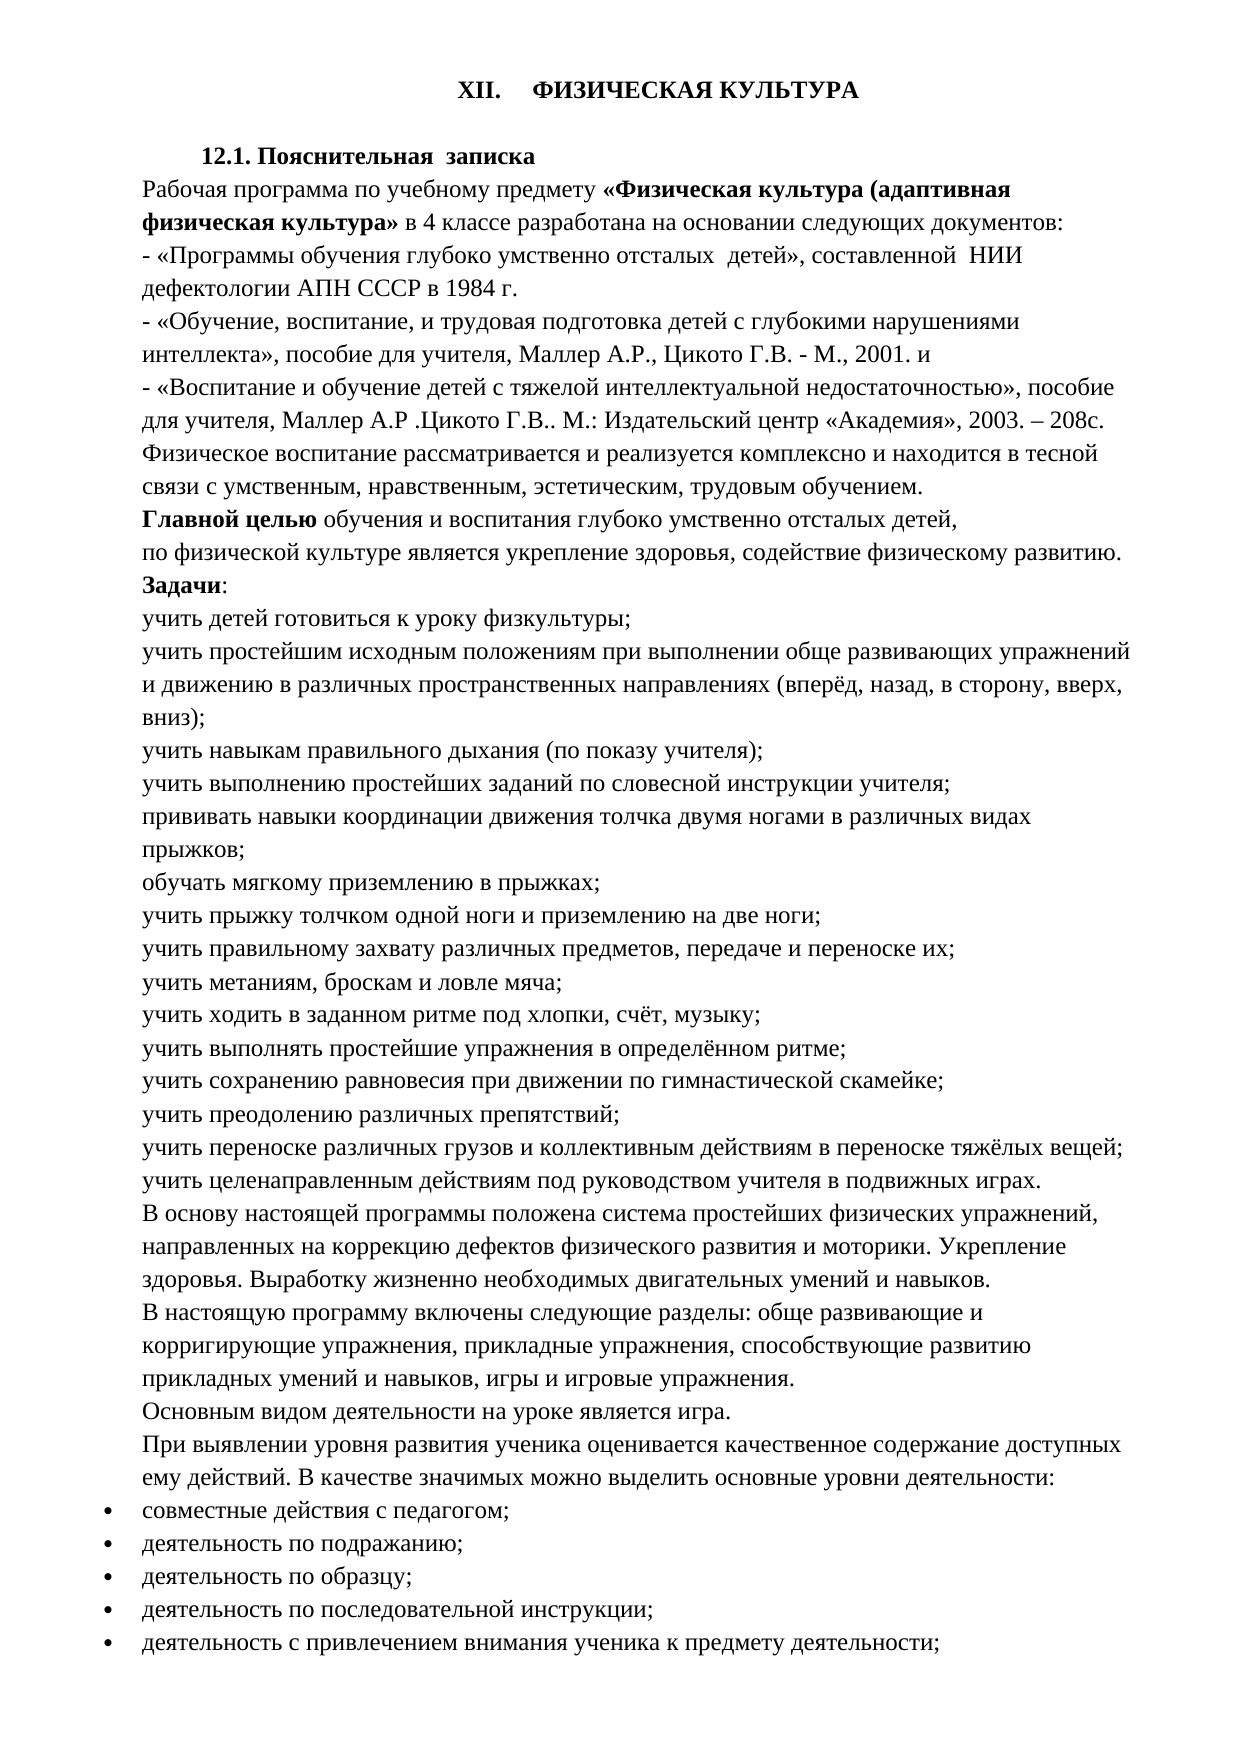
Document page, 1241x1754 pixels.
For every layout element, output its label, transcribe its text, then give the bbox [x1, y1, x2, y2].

list деятельность по последовательной инструкции; [104, 1594, 1137, 1623]
text учить простейшим исходным положениям при выполнении обще развивающих упражнений и движению в различных пространственных направлениях (вперёд, назад, в сторону, вверх, вниз); [142, 636, 1137, 731]
text учить ходить в заданном ритме под хлопки, счёт, музыку; [142, 999, 1137, 1028]
text учить преодолению различных препятствий; [142, 1099, 1137, 1127]
text учить прыжку толчком одной ноги и приземлению на две ноги; [142, 901, 1137, 929]
text учить правильному захвату различных предметов, передаче и переноске их; [142, 933, 1137, 962]
list ФИЗИЧЕСКАЯ КУЛЬТУРА [179, 75, 1137, 104]
text обучать мягкому приземлению в прыжках; [142, 867, 1137, 896]
text по физической культуре является укрепление здоровья, содействие физическому развитию. [142, 537, 1137, 566]
list деятельность с привлечением внимания ученика к предмету деятельности; [104, 1627, 1137, 1656]
text - «Программы обучения глубоко умственно отсталых детей», составленной НИИ дефектологии АПН СССР в 1984 г. [142, 240, 1137, 302]
text Задачи: [142, 570, 1137, 599]
text В настоящую программу включены следующие разделы: обще развивающие и корригирующие упражнения, прикладные упражнения, способствующие развитию прикладных умений и навыков, игры и игровые упражнения. [142, 1297, 1137, 1392]
text учить выполнять простейшие упражнения в определённом ритме; [142, 1033, 1137, 1061]
text учить переноске различных грузов и коллективным действиям в переноске тяжёлых вещей; [142, 1132, 1137, 1160]
text учить навыкам правильного дыхания (по показу учителя); [142, 735, 1137, 764]
text прививать навыки координации движения толчка двумя ногами в различных видах прыжков; [142, 801, 1137, 863]
text Рабочая программа по учебному предмету «Физическая культура (адаптивная физическая культура» в 4 классе разработана на основании следующих документов: [142, 174, 1137, 236]
text учить выполнению простейших заданий по словесной инструкции учителя; [142, 768, 1137, 797]
text учить целенаправленным действиям под руководством учителя в подвижных играх. [142, 1165, 1137, 1193]
text 12.1. Пояснительная записка [201, 141, 1137, 170]
text - «Воспитание и обучение детей с тяжелой интеллектуальной недостаточностью», пособие для учителя, Маллер А.Р .Цикото Г.В.. М.: Издательский центр «Академия», 2003. – 208с. [142, 372, 1137, 434]
text При выявлении уровня развития ученика оценивается качественное содержание доступных ему действий. В качестве значимых можно выделить основные уровни деятельности: [142, 1429, 1137, 1491]
text В основу настоящей программы положена система простейших физических упражнений, направленных на коррекцию дефектов физического развития и моторики. Укрепление здоровья. Выработку жизненно необходимых двигательных умений и навыков. [142, 1198, 1137, 1292]
text учить сохранению равновесия при движении по гимнастической скамейке; [142, 1066, 1137, 1094]
text учить детей готовиться к уроку физкультуры; [142, 603, 1137, 632]
list деятельность по образцу; [104, 1561, 1137, 1590]
text Физическое воспитание рассматривается и реализуется комплексно и находится в тесной связи с умственным, нравственным, эстетическим, трудовым обучением. [142, 438, 1137, 500]
list совместные действия с педагогом; [104, 1495, 1137, 1524]
text - «Обучение, воспитание, и трудовая подготовка детей с глубокими нарушениями интеллекта», пособие для учителя, Маллер А.Р., Цикото Г.В. - М., 2001. и [142, 306, 1137, 368]
text Основным видом деятельности на уроке является игра. [142, 1396, 1137, 1424]
text Главной целью обучения и воспитания глубоко умственно отсталых детей, [142, 504, 1137, 533]
text учить метаниям, броскам и ловле мяча; [142, 967, 1137, 995]
list деятельность по подражанию; [104, 1528, 1137, 1557]
